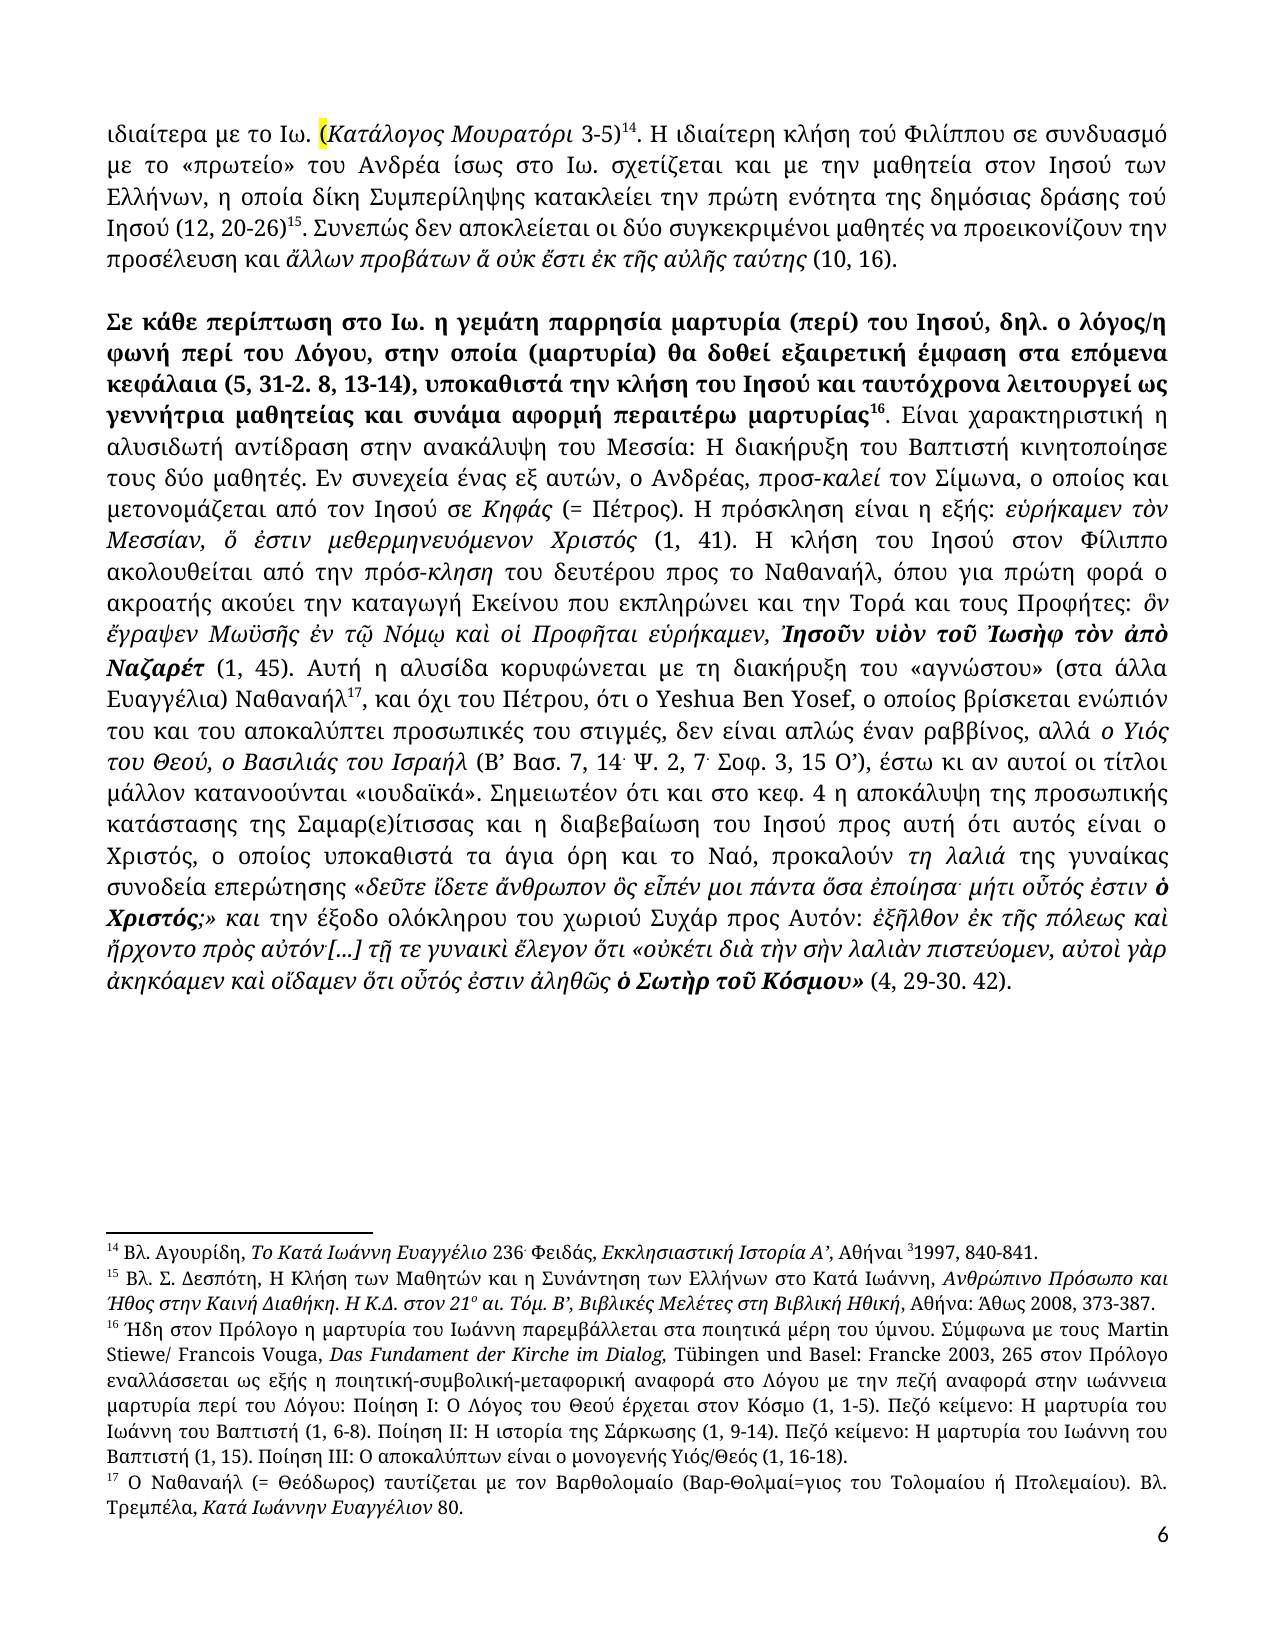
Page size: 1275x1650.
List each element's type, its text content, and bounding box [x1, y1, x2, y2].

text Ταυτόχρονα σε αυτό το χωρίο εμμέσως πλην σαφώς υπογραμμίζεται ότι ένας από τους δύο που ακολούθησαν πρώτοι, δεν είναι ο προφανώς «γνωστός» και στους ακροατές του Ιω. Πρωτοκορυφαίος, στύλος της Πρώτης Εκκλησίας, Σίμων Πέτρος, αλλά ο αδελφός του. Το άλλο όνομα παραμένει Μυστήριο, καθώς από τον συγγραφέα δεν ταυτίζεται με τὸν μαθητὴν ὅν ἠγάπα ὁ Ἰησοῦς που πρωταγωνιστεί στη δεύτερη ενότητα του Ευαγγελίου (13, 23. 19, 26-27. 20, 2-8. 21, 7. 21, 7. 20. 24). Μόνον την επόμενη τέταρτη κατά σειρά μέρα και μάλιστα στη Γαλιλαία, όπου πλέον κινείται ο Ιησούς, Εκείνος θα απευθύνει τη γνωστή πρόσκληση: Τῇ ἐπαύριον ἠθέλησεν ἐξελθεῖν εἰς τὴν Γαλιλαίαν καὶ εὑρίσκει Φίλιππον. καὶ λέγει αὐτῷ ὁ Ἰησοῦς· «ἀκολούθει μοι» (1, 43. πρβλ. Μτ. 8, 22). Από τα ανωτέρω συνάγεται ότι στο Ιω. κυριολεκτικά Πρωτό-κλητος είναι ο Φίλιππος και όχι ο επίσης έχων το ελληνικό όνομα Ανδρέας, ο οποίος συνδεθηκε στην Παράδοση ιδιαίτερα με το Ιω. (Κατάλογος Μουρατόρι 3-5). Η ιδιαίτερη κλήση τού Φιλίππου σε συνδυασμό με το «πρωτείο» του Ανδρέα ίσως στο Ιω. σχετίζεται και με την μαθητεία στον Ιησού των Ελλήνων, η οποία δίκη Συμπερίληψης κατακλείει την πρώτη ενότητα της δημόσιας δράσης τού Ιησού (12, 20-26). Συνεπώς δεν αποκλείεται οι δύο συγκεκριμένοι μαθητές να προεικονίζουν την προσέλευση και ἄλλων προβάτων ἅ οὐκ ἔστι ἐκ τῆς αὐλῆς ταύτης (10, 16). [106, 118, 1169, 274]
text Σε κάθε περίπτωση στο Ιω. η γεμάτη παρρησία μαρτυρία (περί) του Ιησού, δηλ. ο λόγος/η φωνή περί του Λόγου, στην οποία (μαρτυρία) θα δοθεί εξαιρετική έμφαση στα επόμενα κεφάλαια (5, 31-2. 8, 13-14), υποκαθιστά την κλήση του Ιησού και ταυτόχρονα λειτουργεί ως γεννήτρια μαθητείας και συνάμα αφορμή περαιτέρω μαρτυρίας. Είναι χαρακτηριστική η αλυσιδωτή αντίδραση στην ανακάλυψη του Μεσσία: Η διακήρυξη του Βαπτιστή κινητοποίησε τους δύο μαθητές. Εν συνεχεία ένας εξ αυτών, ο Ανδρέας, προσ-καλεί τον Σίμωνα, ο οποίος και μετονομάζεται από τον Ιησού σε Κηφάς (= Πέτρος). Η πρόσκληση είναι η εξής: εὑρήκαμεν τὸν Μεσσίαν, ὅ ἐστιν μεθερμηνευόμενον χριστός (1, 41). Η κλήση του Ιησού στον Φίλιππο ακολουθείται από την πρόσ-κληση του δευτέρου προς το Ναθαναήλ, όπου για πρώτη φορά ο ακροατής ακούει την καταγωγή Εκείνου που εκπληρώνει και την Τορά και τους Προφήτες: ὃν ἔγραψεν Μωϋσῆς ἐν τῷ νόμῳ καὶ οἱ προφῆται εὑρήκαμεν, Ἰησοῦν υἱὸν τοῦ Ἰωσὴφ τὸν ἀπὸ Ναζαρέτ (1, 45). Αυτή η αλυσίδα κορυφώνεται με τη διακήρυξη του «αγνώστου» (στα άλλα Ευαγγέλια) Ναθαναήλ, και όχι του Πέτρου, ότι ο Yeshua Ben Yosef, ο οποίος βρίσκεται ενώπιόν του και του αποκαλύπτει προσωπικές του στιγμές, δεν είναι απλώς έναν ραββίνος, αλλά ο Υιός του Θεού, ο Βασιλιάς του Ισραήλ (Β’ Βασ. 7, 14. Ψ. 2, 7. Σοφ. 3, 15 Ο’), έστω κι αν αυτοί οι τίτλοι μάλλον κατανοούνται «ιουδαϊκά». Σημειωτέον ότι και στο κεφ. 4 η αποκάλυψη της προσωπικής κατάστασης της Σαμαρ(ε)ίτισσας και η διαβεβαίωση του Ιησού προς αυτή ότι αυτός είναι ο Χριστός, ο οποίος υποκαθιστά τα άγια όρη και το Ναό, προκαλούν τη λαλιά της γυναίκας συνοδεία επερώτησης «δεῦτε ἴδετε ἄνθρωπον ὃς εἶπέν μοι πάντα ὅσα ἐποίησα. μήτι οὗτός ἐστιν ὁ χριστός;» και την έξοδο ολόκληρου του χωριού Συχάρ προς Αυτόν: ἐξῆλθον ἐκ τῆς πόλεως καὶ ἤρχοντο πρὸς αὐτόν.[...] τῇ τε γυναικὶ ἔλεγον ὅτι «οὐκέτι διὰ τὴν σὴν λαλιὰν πιστεύομεν, αὐτοὶ γὰρ ἀκηκόαμεν καὶ οἴδαμεν ὅτι οὗτός ἐστιν ἀληθῶς ὁ σωτὴρ τοῦ κόσμου» (4, 29-30. 42). [106, 306, 1169, 996]
